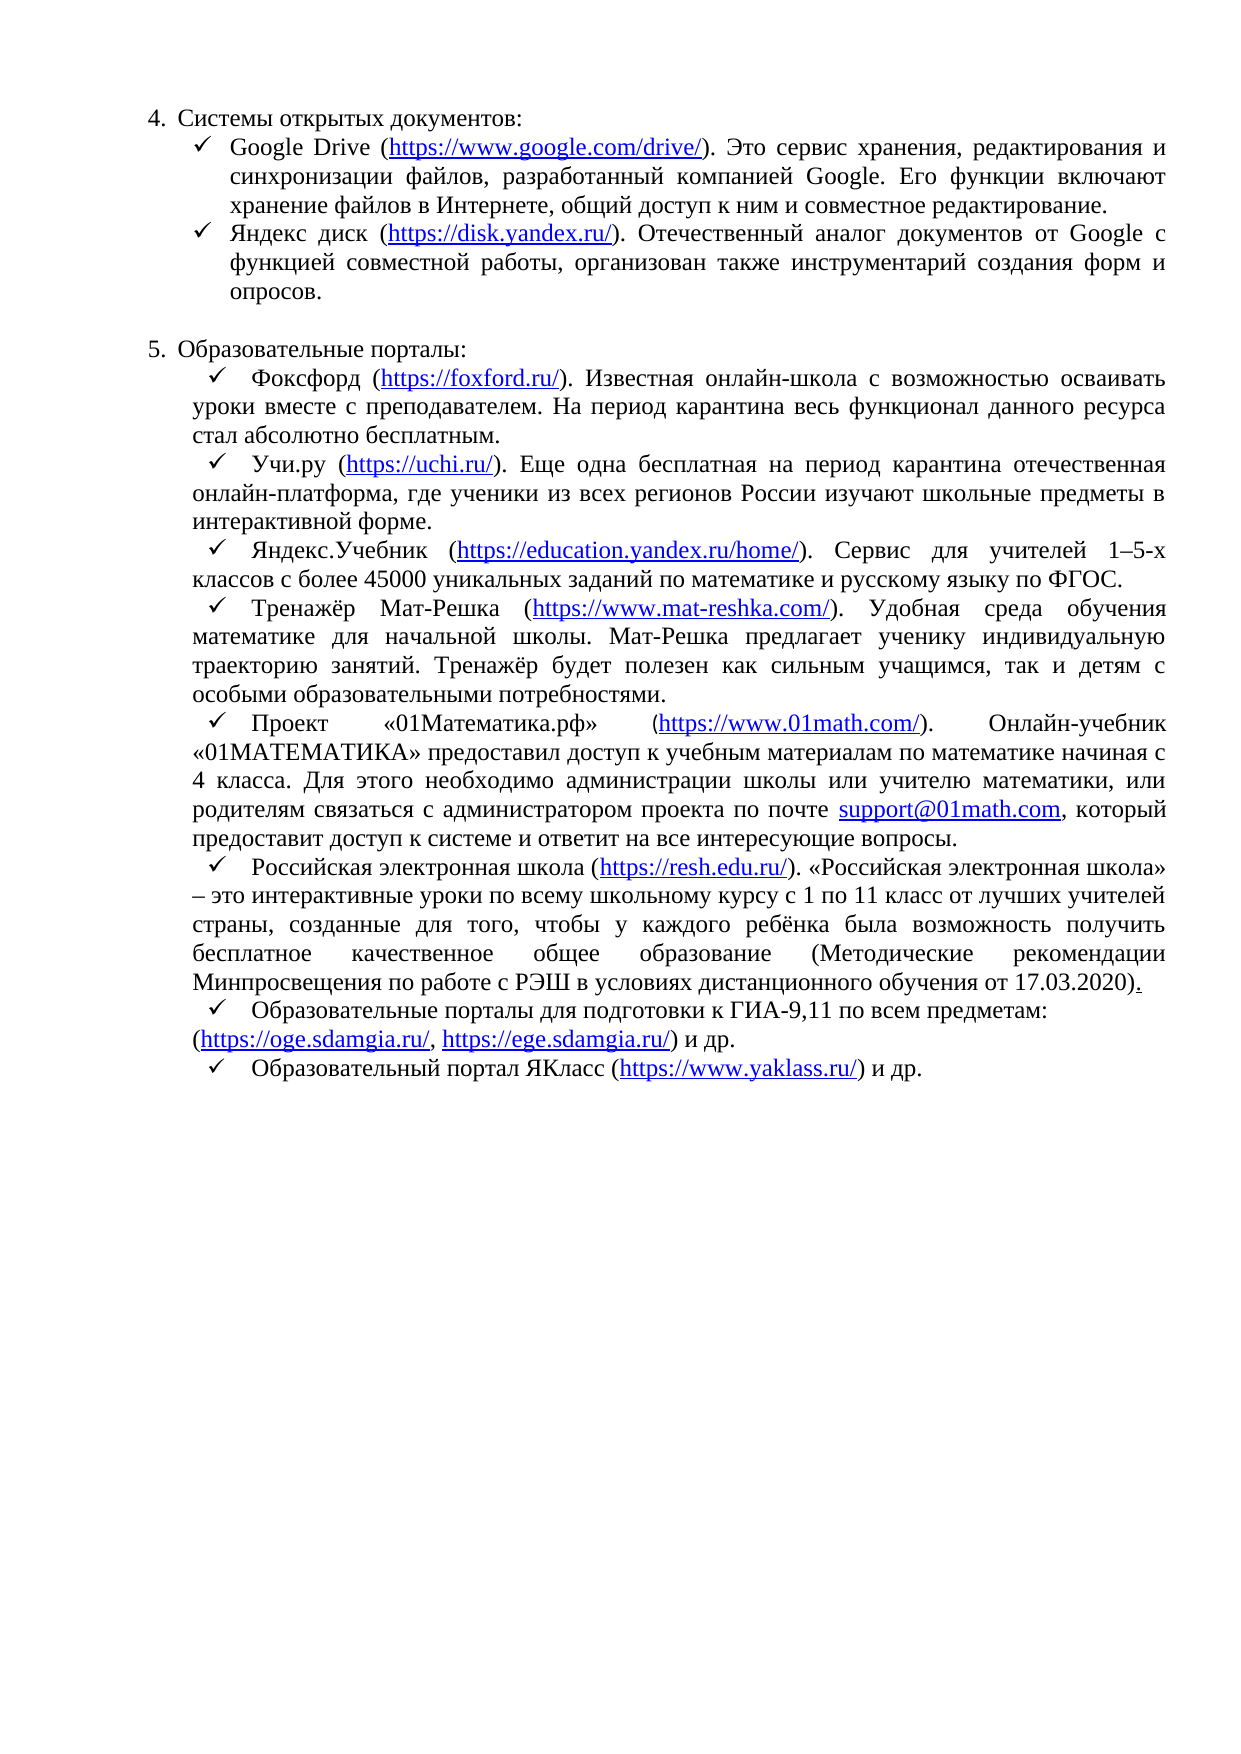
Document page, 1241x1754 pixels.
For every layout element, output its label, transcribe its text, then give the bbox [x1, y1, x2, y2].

list Образовательные порталы: [148, 334, 1167, 363]
list Яндекс диск (https://disk.yandex.ru/). Отечественный аналог документов от Google с функцией совместной работы, организован также инструментарий создания форм и опросов. [192, 218, 1167, 305]
list Российская электронная школа (https://resh.edu.ru/). «Российская электронная школа» – это интерактивные уроки по всему школьному курсу с 1 по 11 класс от лучших учителей страны, созданные для того, чтобы у каждого ребёнка была возможность получить бесплатное качественное общее образование (Методические рекомендации Минпросвещения по работе с РЭШ в условиях дистанционного обучения от 17.03.2020). [192, 852, 1167, 995]
list Образовательный портал ЯКласс (https://www.yaklass.ru/) и др. [192, 1053, 1167, 1082]
list Фоксфорд (https://foxford.ru/). Известная онлайн-школа с возможностью осваивать уроки вместе с преподавателем. На период карантина весь функционал данного ресурса стал абсолютно бесплатным. [192, 363, 1167, 449]
list Образовательные порталы для подготовки к ГИА-9,11 по всем предметам: (https://oge.sdamgia.ru/, https://ege.sdamgia.ru/) и др. [192, 995, 1167, 1053]
list Учи.ру (https://uchi.ru/). Еще одна бесплатная на период карантина отечественная онлайн-платформа, где ученики из всех регионов России изучают школьные предметы в интерактивной форме. [192, 449, 1167, 535]
list Системы открытых документов: [148, 103, 1167, 132]
list Проект «01Математика.рф» (https://www.01math.com/). Онлайн-учебник «01МАТЕМАТИКА» предоставил доступ к учебным материалам по математике начиная с 4 класса. Для этого необходимо администрации школы или учителю математики, или родителям связаться с администратором проекта по почте support@01math.com, который предоставит доступ к системе и ответит на все интересующие вопросы. [192, 708, 1167, 852]
list Яндекс.Учебник (https://education.yandex.ru/home/). Сервис для учителей 1–5-х классов с более 45000 уникальных заданий по математике и русскому языку по ФГОС. [192, 535, 1167, 593]
list Тренажёр Мат-Решка (https://www.mat-reshka.com/). Удобная среда обучения математике для начальной школы. Мат-Решка предлагает ученику индивидуальную траекторию занятий. Тренажёр будет полезен как сильным учащимся, так и детям с особыми образовательными потребностями. [192, 593, 1167, 708]
list Google Drive (https://www.google.com/drive/). Это сервис хранения, редактирования и синхронизации файлов, разработанный компанией Google. Его функции включают хранение файлов в Интернете, общий доступ к ним и совместное редактирование. [192, 132, 1167, 218]
